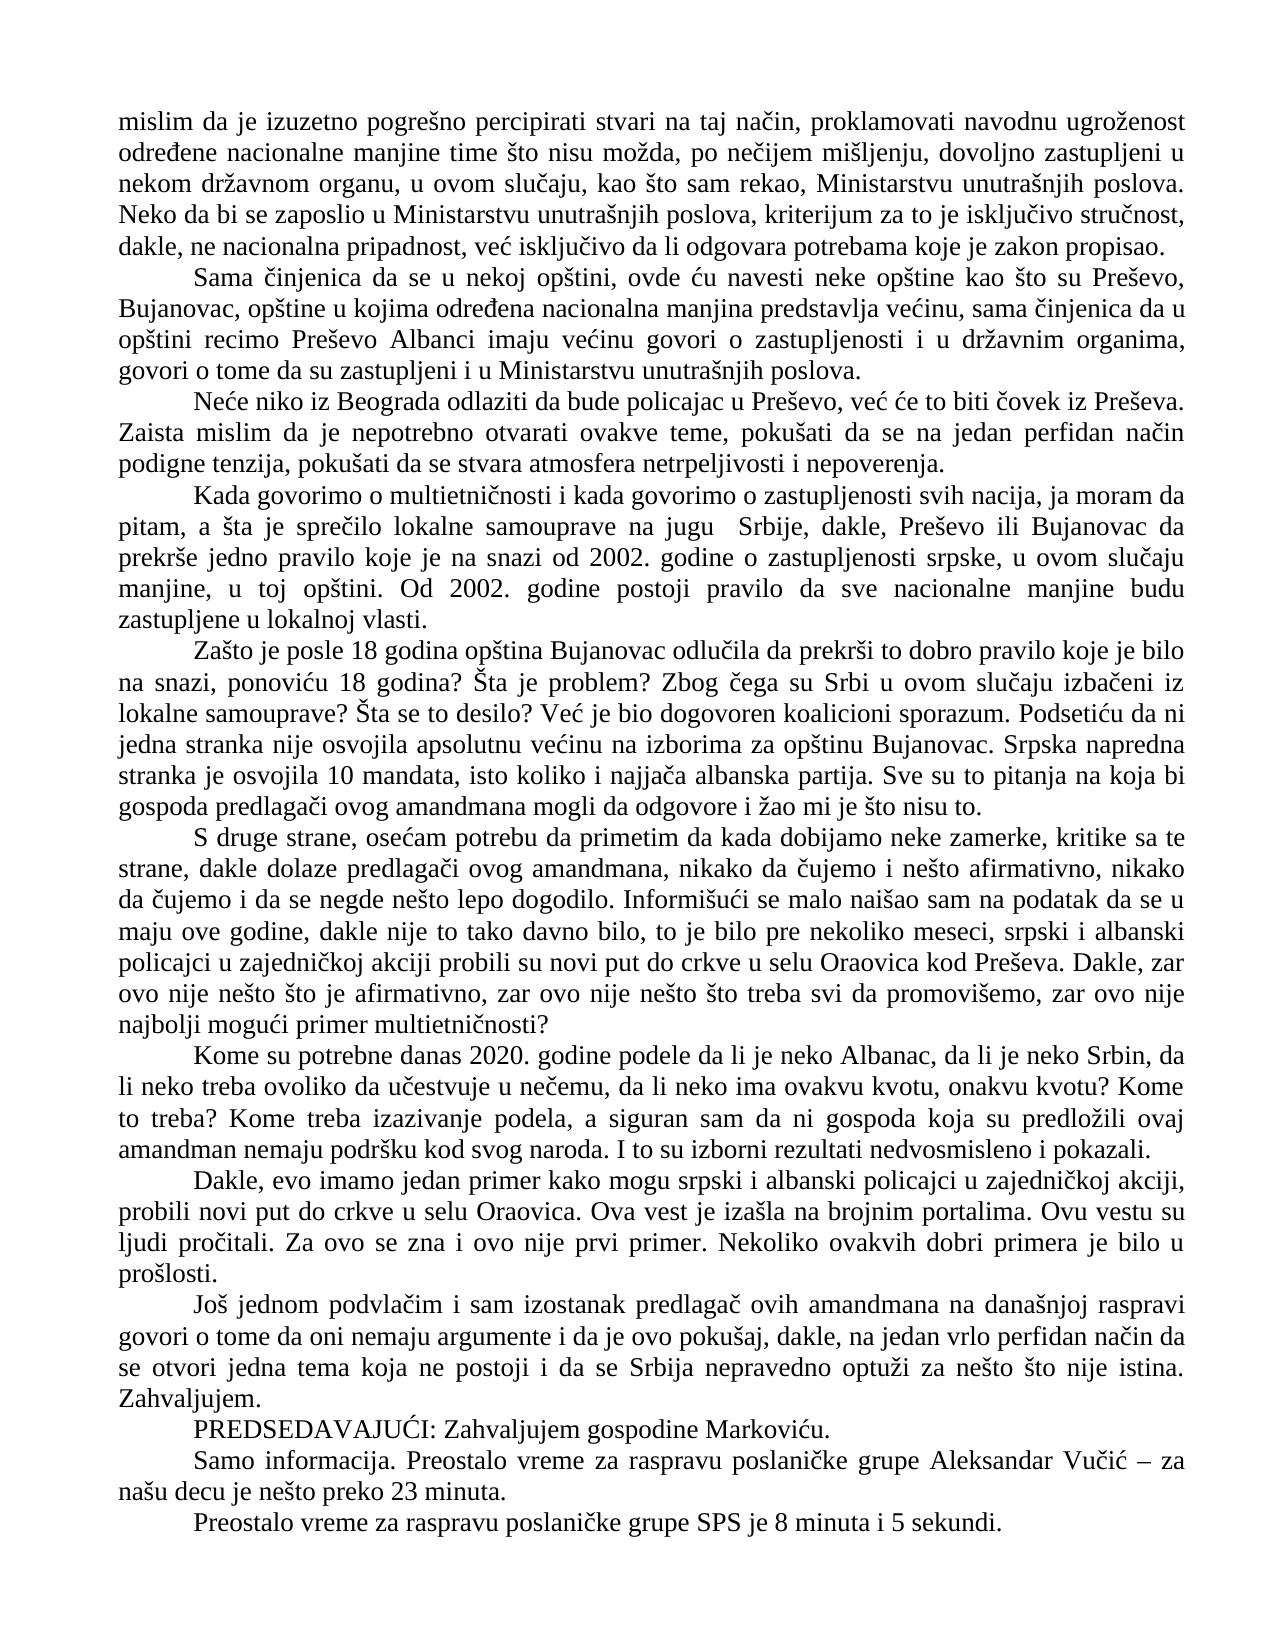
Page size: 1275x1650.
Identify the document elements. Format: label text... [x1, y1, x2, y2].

text Preostalo vreme za raspravu poslaničke grupe SPS je 8 minuta i 5 sekundi. [118, 1507, 1186, 1538]
text Još jednom podvlačim i sam izostanak predlagač ovih amandmana na današnjoj raspravi govori o tome da oni nemaju argumente i da je ovo pokušaj, dakle, na jedan vrlo perfidan način da se otvori jedna tema koja ne postoji i da se Srbija nepravedno optuži za nešto što nije istina. Zahvaljujem. [118, 1288, 1186, 1413]
text Zašto je posle 18 godina opština Bujanovac odlučila da prekrši to dobro pravilo koje je bilo na snazi, ponoviću 18 godina? Šta je problem? Zbog čega su Srbi u ovom slučaju izbačeni iz lokalne samouprave? Šta se to desilo? Već je bio dogovoren koalicioni sporazum. Podsetiću da ni jedna stranka nije osvojila apsolutnu većinu na izborima za opštinu Bujanovac. Srpska napredna stranka je osvojila 10 mandata, isto koliko i najjača albanska partija. Sve su to pitanja na koja bi gospoda predlagači ovog amandmana mogli da odgovore i žao mi je što nisu to. [118, 634, 1186, 821]
text Dakle, evo imamo jedan primer kako mogu srpski i albanski policajci u zajedničkoj akciji, probili novi put do crkve u selu Oraovica. Ova vest je izašla na brojnim portalima. Ovu vestu su ljudi pročitali. Za ovo se zna i ovo nije prvi primer. Nekoliko ovakvih dobri primera je bilo u prošlosti. [118, 1164, 1186, 1288]
text Kada govorimo o multietničnosti i kada govorimo o zastupljenosti svih nacija, ja moram da pitam, a šta je sprečilo lokalne samouprave na jugu Srbije, dakle, Preševo ili Bujanovac da prekrše jedno pravilo koje je na snazi od 2002. godine o zastupljenosti srpske, u ovom slučaju manjine, u toj opštini. Od 2002. godine postoji pravilo da sve nacionalne manjine budu zastupljene u lokalnoj vlasti. [118, 479, 1186, 634]
text PREDSEDAVAJUĆI: Zahvaljujem gospodine Markoviću. [118, 1413, 1186, 1444]
text Samo informacija. Preostalo vreme za raspravu poslaničke grupe Aleksandar Vučić – za našu decu je nešto preko 23 minuta. [118, 1444, 1186, 1507]
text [118, 105, 1186, 261]
text Sama činjenica da se u nekoj opštini, ovde ću navesti neke opštine kao što su Preševo, Bujanovac, opštine u kojima određena nacionalna manjina predstavlja većinu, sama činjenica da u opštini recimo Preševo Albanci imaju većinu govori o zastupljenosti i u državnim organima, govori o tome da su zastupljeni i u Ministarstvu unutrašnjih poslova. [118, 261, 1186, 385]
text S druge strane, osećam potrebu da primetim da kada dobijamo neke zamerke, kritike sa te strane, dakle dolaze predlagači ovog amandmana, nikako da čujemo i nešto afirmativno, nikako da čujemo i da se negde nešto lepo dogodilo. Informišući se malo naišao sam na podatak da se u maju ove godine, dakle nije to tako davno bilo, to je bilo pre nekoliko meseci, srpski i albanski policajci u zajedničkoj akciji probili su novi put do crkve u selu Oraovica kod Preševa. Dakle, zar ovo nije nešto što je afirmativno, zar ovo nije nešto što treba svi da promovišemo, zar ovo nije najbolji mogući primer multietničnosti? [118, 821, 1186, 1039]
text Neće niko iz Beograda odlaziti da bude policajac u Preševo, već će to biti čovek iz Preševa. Zaista mislim da je nepotrebno otvarati ovakve teme, pokušati da se na jedan perfidan način podigne tenzija, pokušati da se stvara atmosfera netrpeljivosti i nepoverenja. [118, 385, 1186, 479]
text Kome su potrebne danas 2020. godine podele da li je neko Albanac, da li je neko Srbin, da li neko treba ovoliko da učestvuje u nečemu, da li neko ima ovakvu kvotu, onakvu kvotu? Kome to treba? Kome treba izazivanje podela, a siguran sam da ni gospoda koja su predložili ovaj amandman nemaju podršku kod svog naroda. I to su izborni rezultati nedvosmisleno i pokazali. [118, 1039, 1186, 1164]
